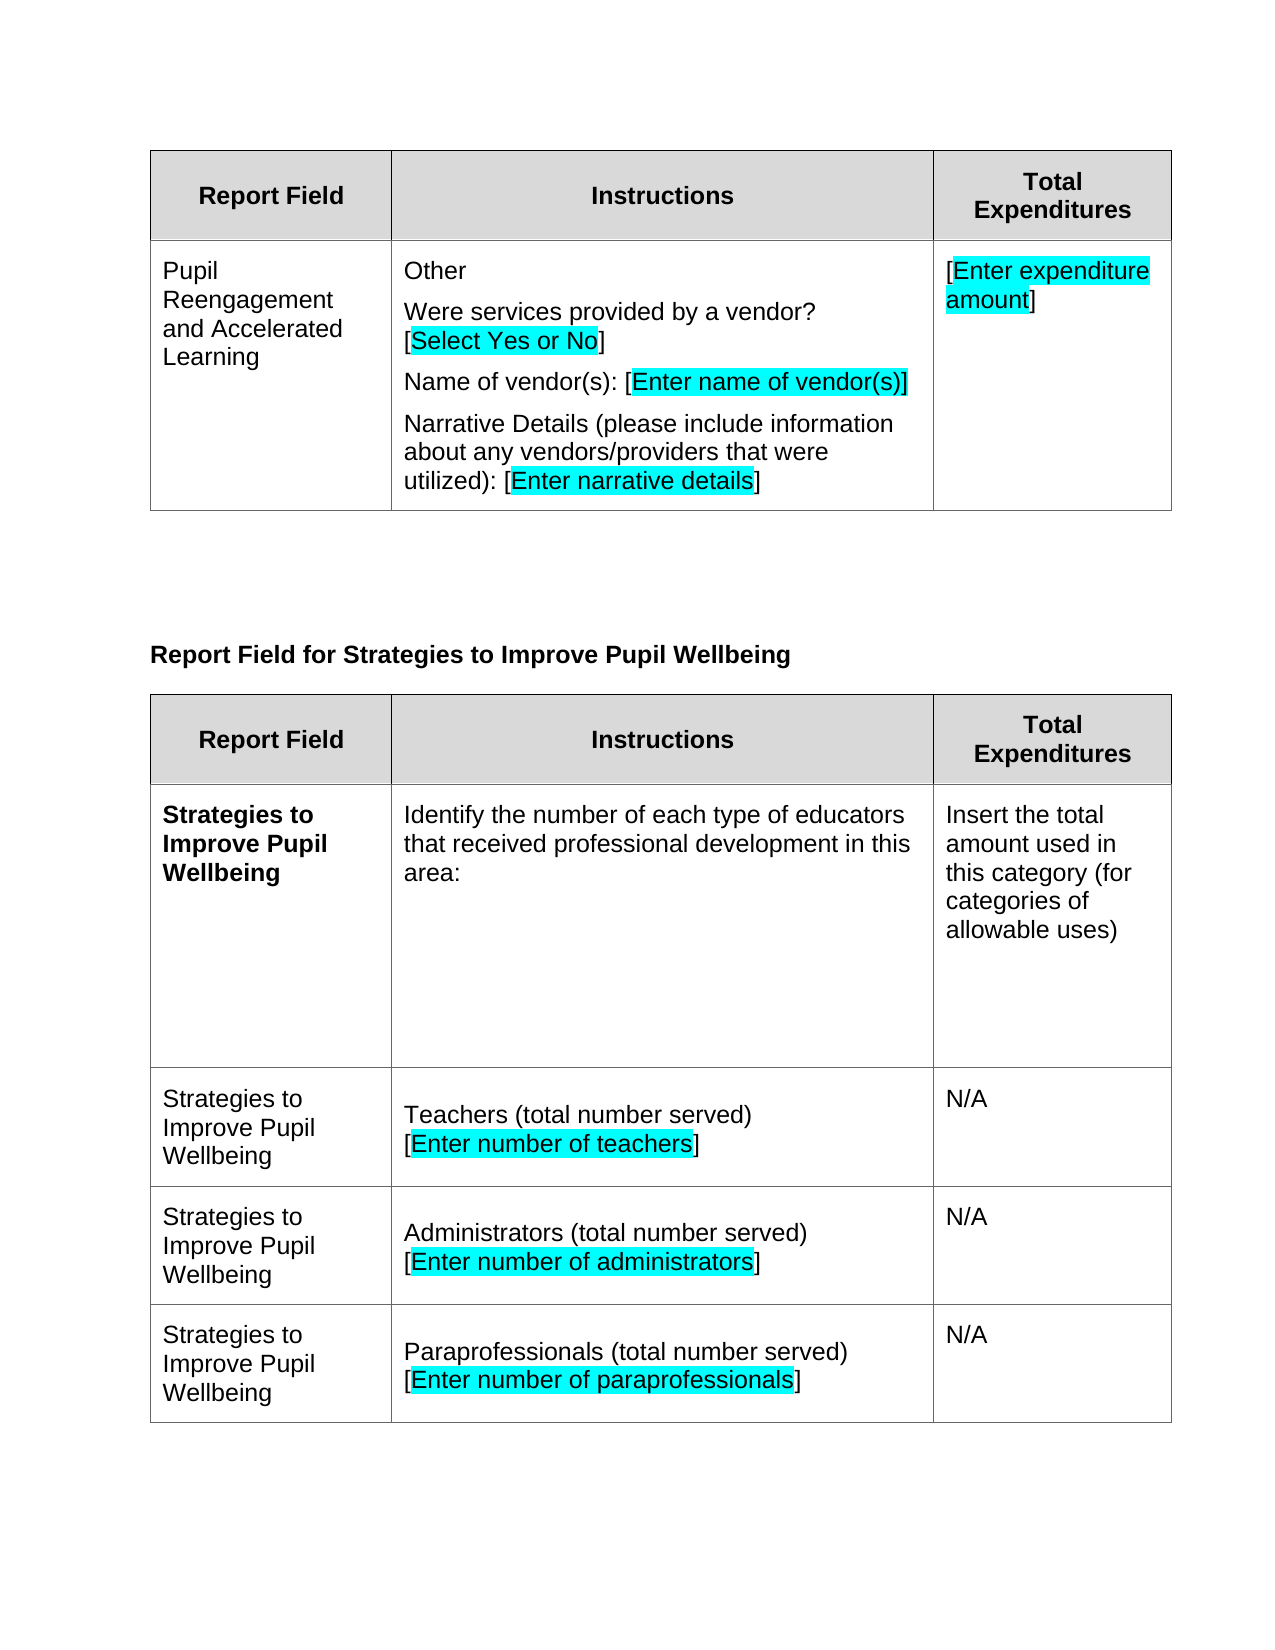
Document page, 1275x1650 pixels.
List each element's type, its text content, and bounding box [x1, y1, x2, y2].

text Report Field for Strategies to Improve Pupil Wellbeing [150, 640, 1125, 669]
table_cell Strategies to Improve Pupil Wellbeing [151, 1068, 391, 1186]
table_cell Strategies to Improve Pupil Wellbeing [151, 1305, 391, 1422]
table_header Report Field [151, 695, 391, 783]
table_cell N/A [934, 1068, 1171, 1186]
table_header Report Field [151, 151, 391, 239]
table_cell Identify the number of each type of educators that received professional development in this area: [392, 785, 933, 1067]
table_cell Insert the total amount used in this category (for categories of allowable uses) [934, 785, 1171, 1067]
table_cell [Enter expenditure amount] [934, 241, 1171, 510]
table_cell Administrators (total number served) [Enter number of administrators] [392, 1187, 933, 1304]
table_header Total Expenditures [934, 695, 1171, 783]
table_cell N/A [934, 1187, 1171, 1304]
table_cell Teachers (total number served) [Enter number of teachers] [392, 1068, 933, 1186]
table_header Instructions [392, 695, 933, 783]
table_cell Paraprofessionals (total number served) [Enter number of paraprofessionals] [392, 1305, 933, 1422]
table_cell Strategies to Improve Pupil Wellbeing [151, 785, 391, 1067]
table_cell N/A [934, 1305, 1171, 1422]
table_header Instructions [392, 151, 933, 239]
table_cell Other Were services provided by a vendor? [Select Yes or No] Name of vendor(s): [Enter name of vendor(s)] Narrative Details (please include information about any vendors/providers that were utilized): [Enter narrative details] [392, 241, 933, 510]
table_header Total Expenditures [934, 151, 1171, 239]
table_cell Strategies to Improve Pupil Wellbeing [151, 1187, 391, 1304]
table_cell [151, 241, 391, 510]
